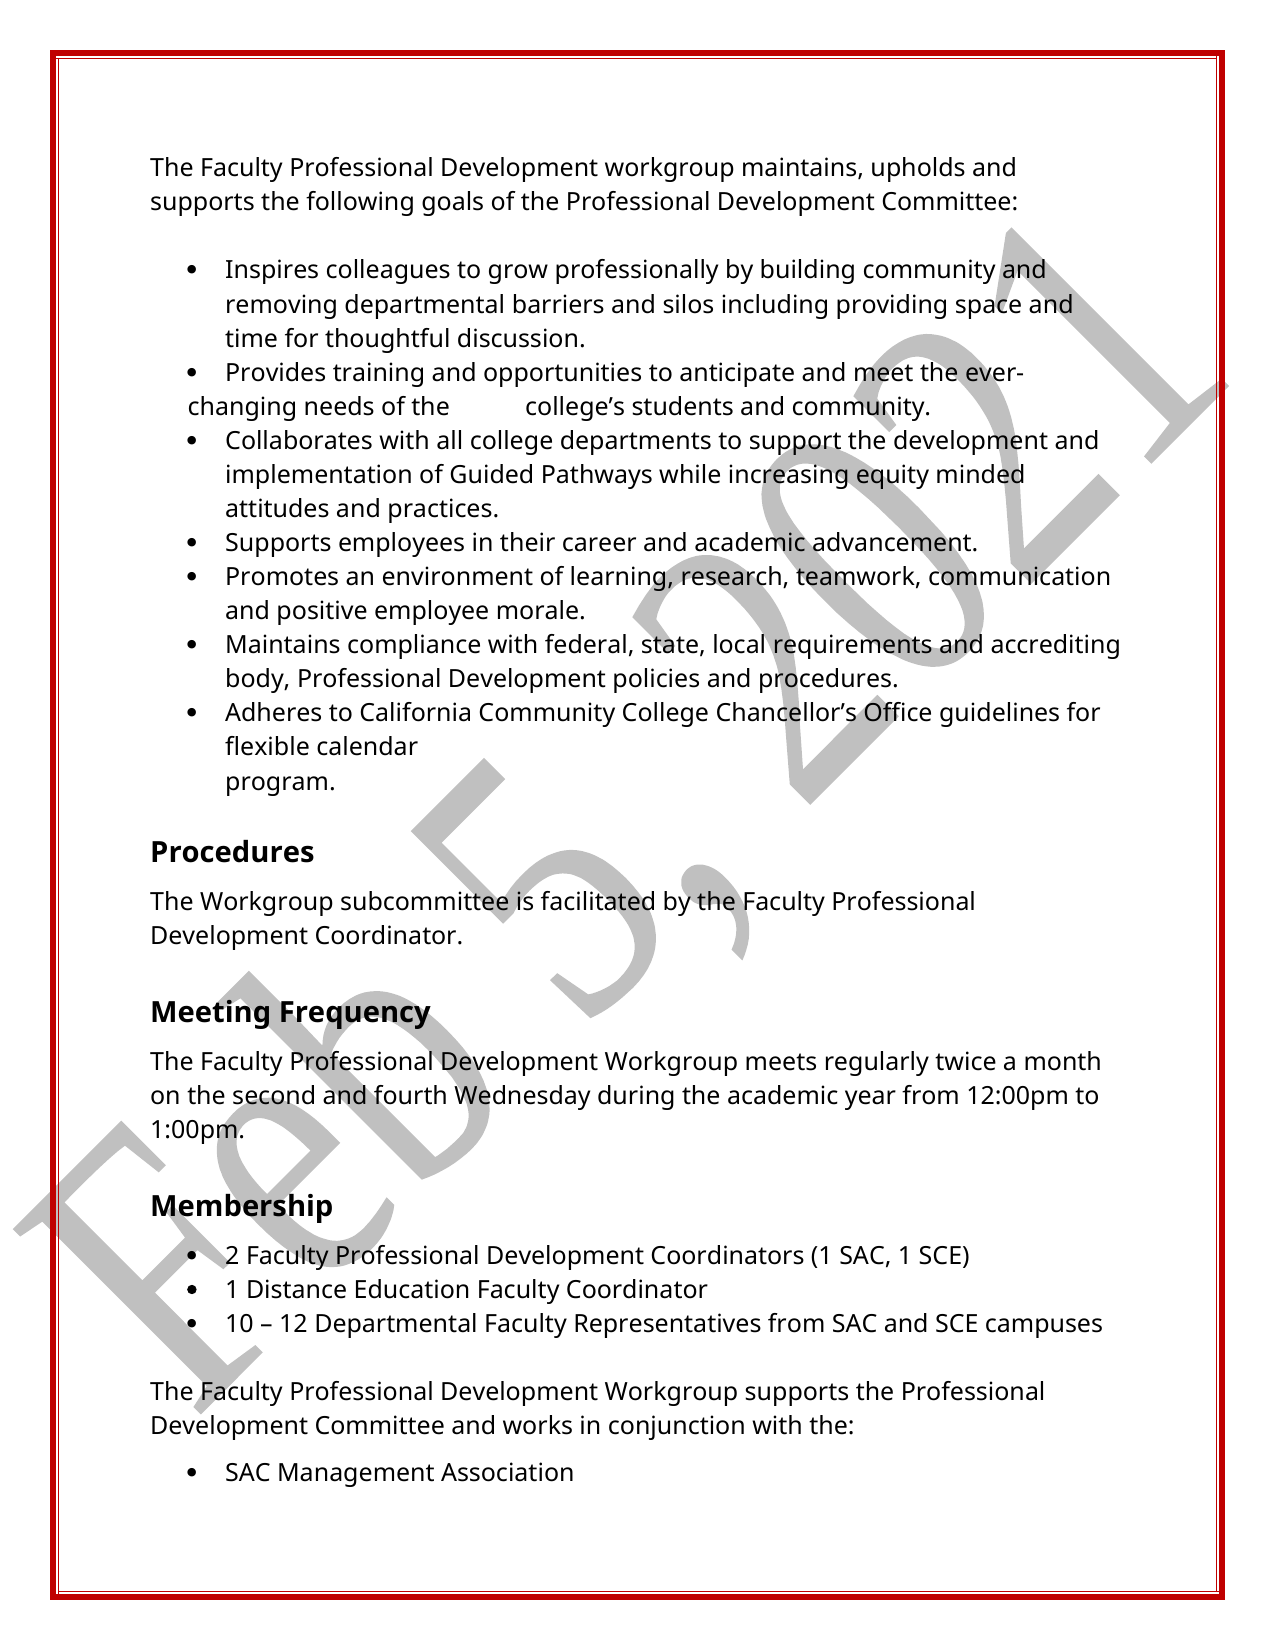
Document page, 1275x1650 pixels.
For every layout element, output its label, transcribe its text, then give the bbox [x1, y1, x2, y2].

list SAC Management Association [187, 1454, 1125, 1488]
text program. [225, 763, 1125, 797]
list Supports employees in their career and academic advancement. [187, 525, 1125, 559]
list Maintains compliance with federal, state, local requirements and accrediting body, Professional Development policies and procedures. [187, 627, 1125, 695]
text The Faculty Professional Development workgroup maintains, upholds and supports the following goals of the Professional Development Committee: [150, 150, 1125, 218]
text Membership [150, 1185, 1125, 1225]
text Meeting Frequency [150, 991, 1125, 1031]
list Collaborates with all college departments to support the development and implementation of Guided Pathways while increasing equity minded attitudes and practices. [187, 422, 1125, 525]
list Promotes an environment of learning, research, teamwork, communication and positive employee morale. [187, 559, 1125, 627]
text The Workgroup subcommittee is facilitated by the Faculty Professional Development Coordinator. [150, 883, 1125, 952]
list 10 – 12 Departmental Faculty Representatives from SAC and SCE campuses [187, 1306, 1125, 1340]
text The Faculty Professional Development Workgroup supports the Professional Development Committee and works in conjunction with the: [150, 1374, 1125, 1442]
list 2 Faculty Professional Development Coordinators (1 SAC, 1 SCE) [187, 1237, 1125, 1272]
text Procedures [150, 831, 1125, 871]
list Inspires colleagues to grow professionally by building community and removing departmental barriers and silos including providing space and time for thoughtful discussion. [187, 252, 1125, 354]
list Adheres to California Community College Chancellor’s Office guidelines for flexible calendar [187, 695, 1125, 763]
text The Faculty Professional Development Workgroup meets regularly twice a month on the second and fourth Wednesday during the academic year from 12:00pm to 1:00pm. [150, 1043, 1125, 1146]
list 1 Distance Education Faculty Coordinator [187, 1272, 1125, 1306]
list Provides training and opportunities to anticipate and meet the ever-changing needs of the college’s students and community. [187, 354, 1125, 422]
